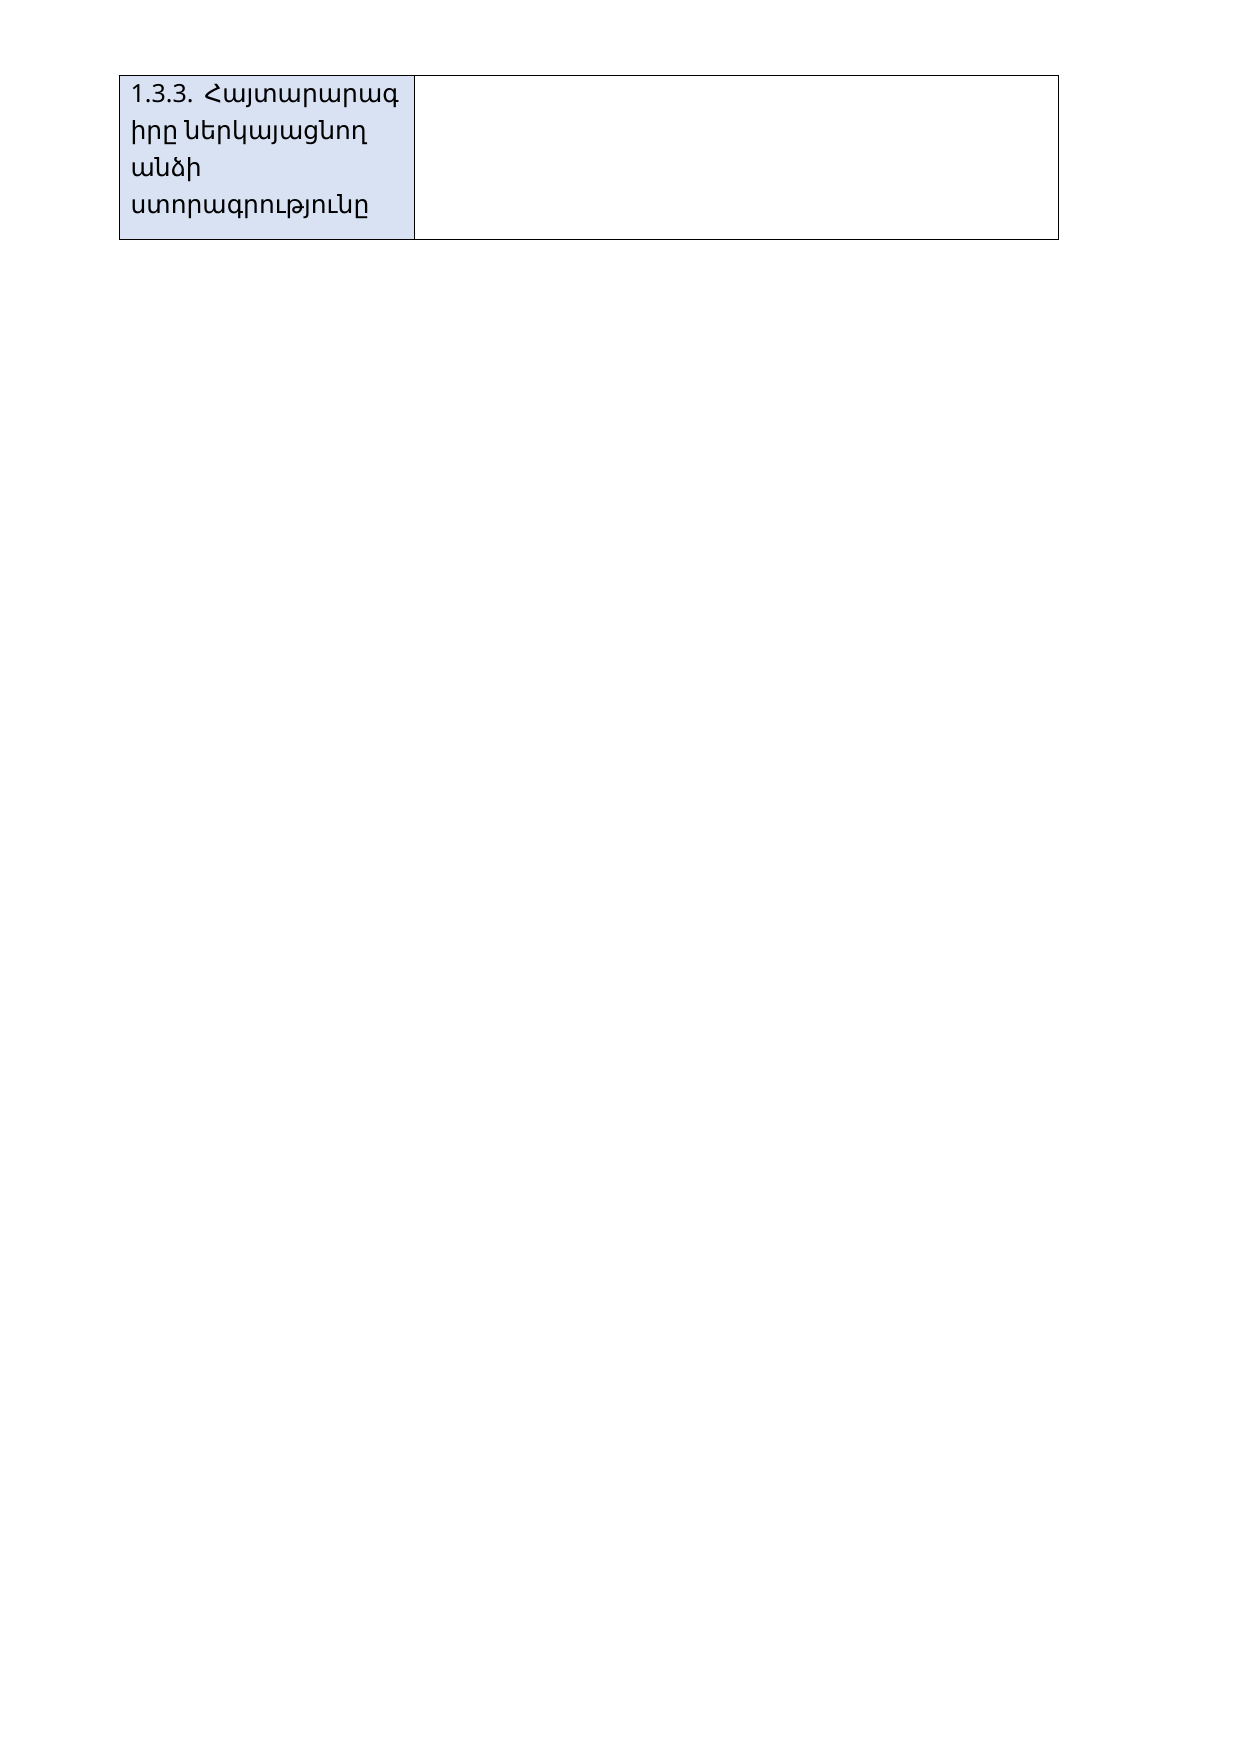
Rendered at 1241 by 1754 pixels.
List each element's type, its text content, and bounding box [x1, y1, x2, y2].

table_cell [415, 76, 1058, 239]
table_cell Հայտարարագիրը ներկայացնող անձի ստորագրությունը [120, 76, 414, 239]
